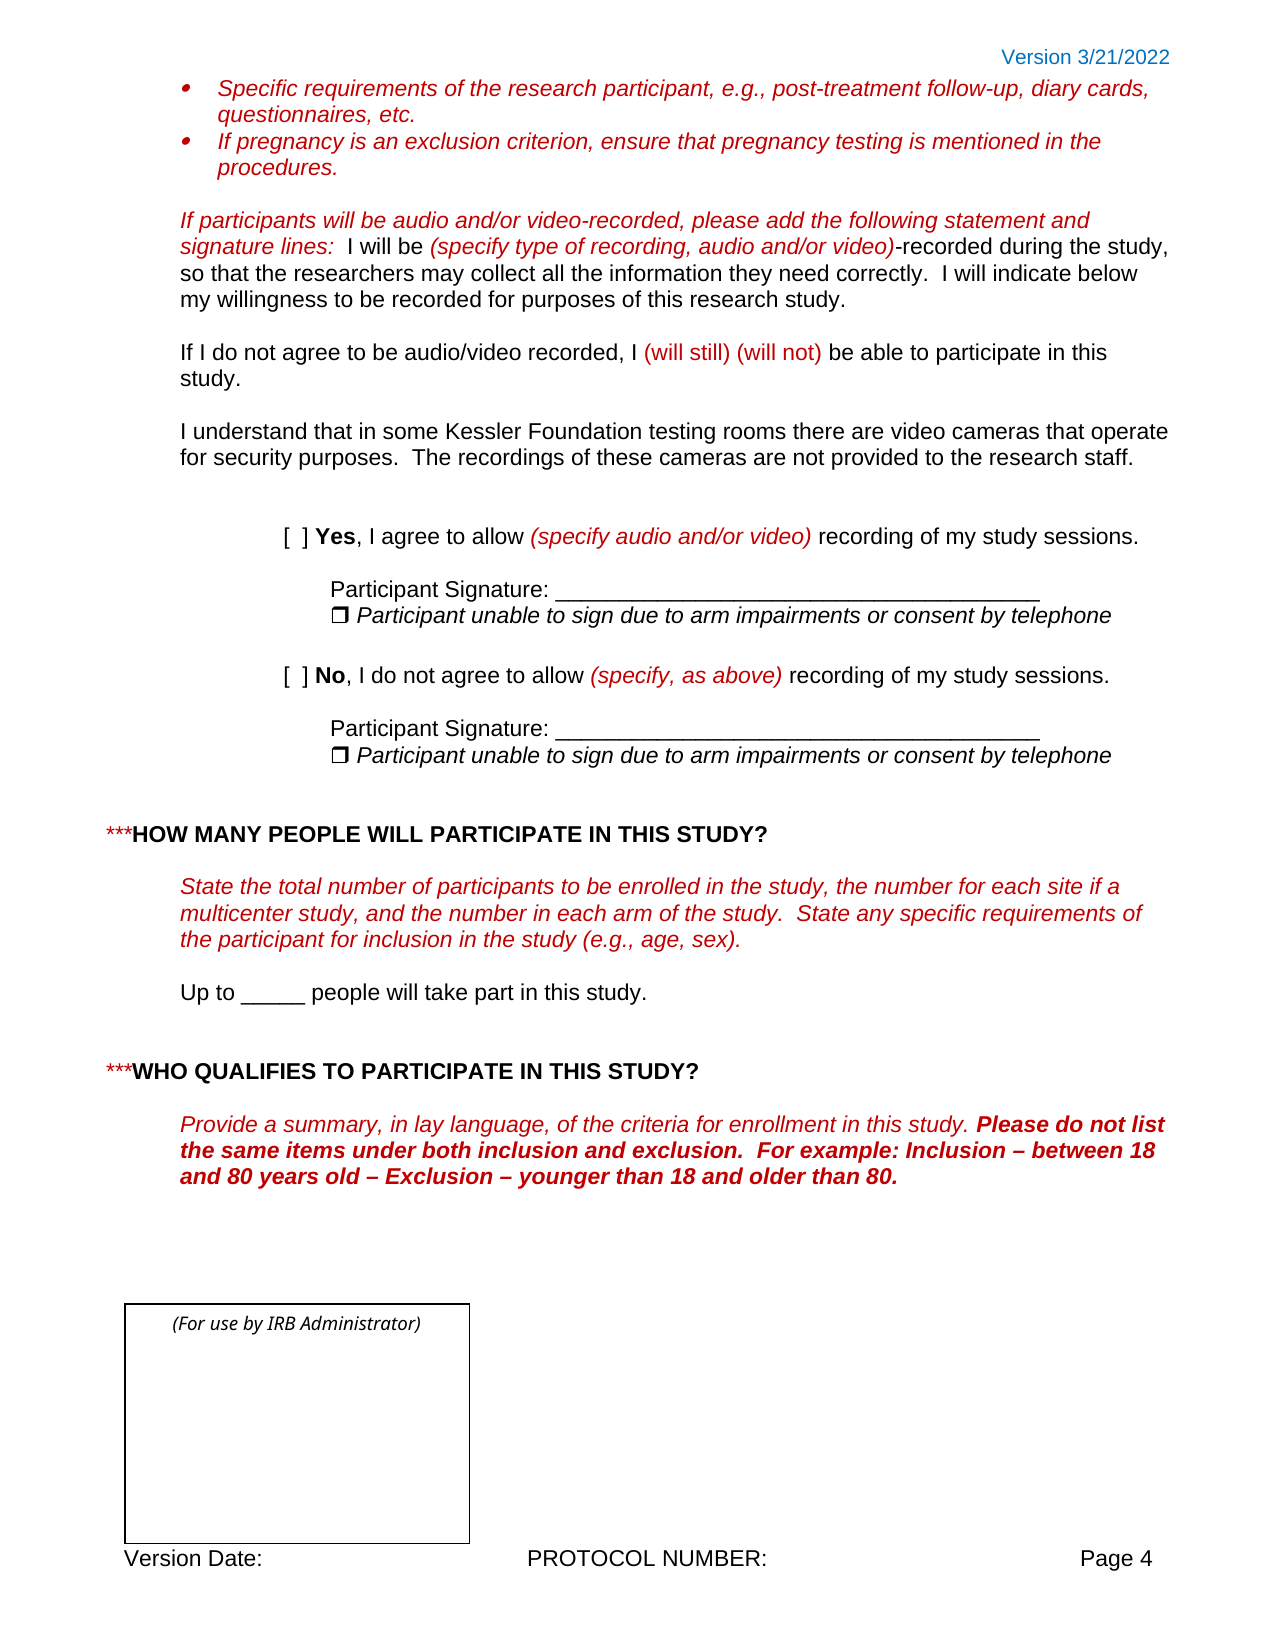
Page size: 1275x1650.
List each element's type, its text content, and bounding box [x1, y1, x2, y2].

list Specific requirements of the research participant, e.g., post-treatment follow-up, diary cards, questionnaires, etc. [180, 75, 1170, 128]
text ***WHO QUALIFIES TO PARTICIPATE IN THIS STUDY? [105, 1058, 1170, 1084]
text Up to _____ people will take part in this study. [180, 979, 1170, 1005]
text I understand that in some Kessler Foundation testing rooms there are video cameras that operate for security purposes. The recordings of these cameras are not provided to the research staff. [180, 418, 1170, 470]
text Participant Signature: ______________________________________ [283, 576, 1170, 602]
text Participant Signature: ______________________________________ [283, 715, 1170, 742]
text If I do not agree to be audio/video recorded, I (will still) (will not) be able to participate in this study. [180, 338, 1170, 391]
text [ ] No, I do not agree to allow (specify, as above) recording of my study sessions. [208, 662, 1170, 689]
text ***HOW MANY PEOPLE WILL PARTICIPATE IN THIS STUDY? [105, 821, 1170, 847]
text Participant unable to sign due to arm impairments or consent by telephone [283, 742, 1170, 768]
text [ ] Yes, I agree to allow (specify audio and/or video) recording of my study sessions. [208, 523, 1170, 549]
text State the total number of participants to be enrolled in the study, the number for each site if a multicenter study, and the number in each arm of the study. State any specific requirements of the participant for inclusion in the study (e.g., age, sex). [180, 873, 1170, 952]
list If pregnancy is an exclusion criterion, ensure that pregnancy testing is mentioned in the procedures. [180, 128, 1170, 180]
text Participant unable to sign due to arm impairments or consent by telephone [283, 602, 1170, 628]
text If participants will be audio and/or video-recorded, please add the following statement and signature lines: I will be (specify type of recording, audio and/or video)-recorded during the study, so that the researchers may collect all the information they need correctly. I will indicate below my willingness to be recorded for purposes of this research study. [180, 207, 1170, 312]
text Provide a summary, in lay language, of the criteria for enrollment in this study. Please do not list the same items under both inclusion and exclusion. For example: Inclusion – between 18 and 80 years old – Exclusion – younger than 18 and older than 80. [180, 1111, 1170, 1189]
